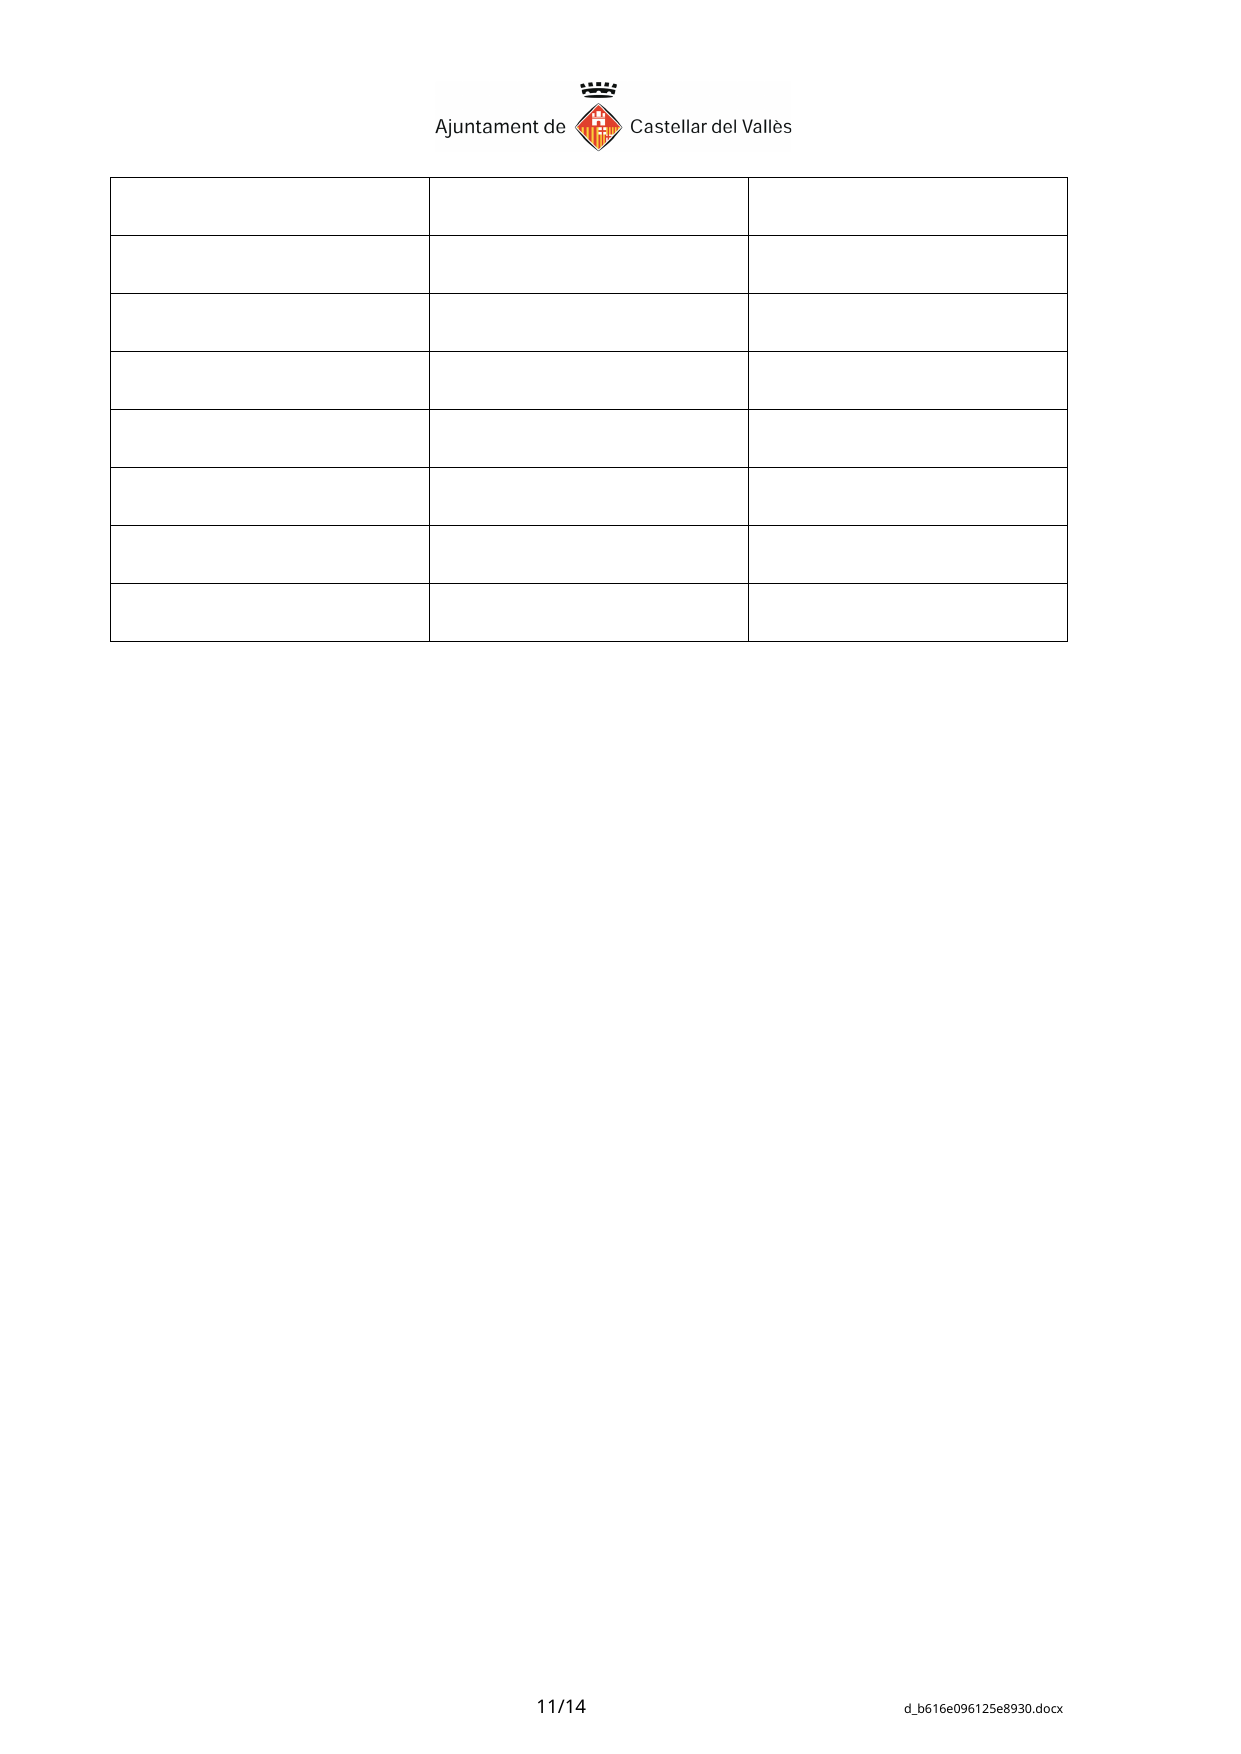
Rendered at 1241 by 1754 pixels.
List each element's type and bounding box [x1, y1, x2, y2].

table_cell [430, 410, 748, 467]
table_cell [749, 526, 1067, 583]
table_cell [749, 294, 1067, 351]
table_cell [749, 236, 1067, 293]
table_cell [430, 236, 748, 293]
table_cell [430, 352, 748, 409]
table_cell [749, 584, 1067, 641]
table_cell [111, 584, 429, 641]
table_cell [430, 294, 748, 351]
table_cell [430, 584, 748, 641]
table_cell [111, 352, 429, 409]
table_cell [111, 294, 429, 351]
table_cell [111, 526, 429, 583]
table_cell [111, 236, 429, 293]
table_cell [749, 410, 1067, 467]
table_cell [749, 468, 1067, 525]
table_cell [430, 468, 748, 525]
table_cell [430, 178, 748, 235]
table_cell [430, 526, 748, 583]
table_cell [749, 352, 1067, 409]
picture [435, 81, 792, 152]
table_cell [111, 410, 429, 467]
table_cell [111, 178, 429, 235]
table_cell [749, 178, 1067, 235]
table_cell [111, 468, 429, 525]
